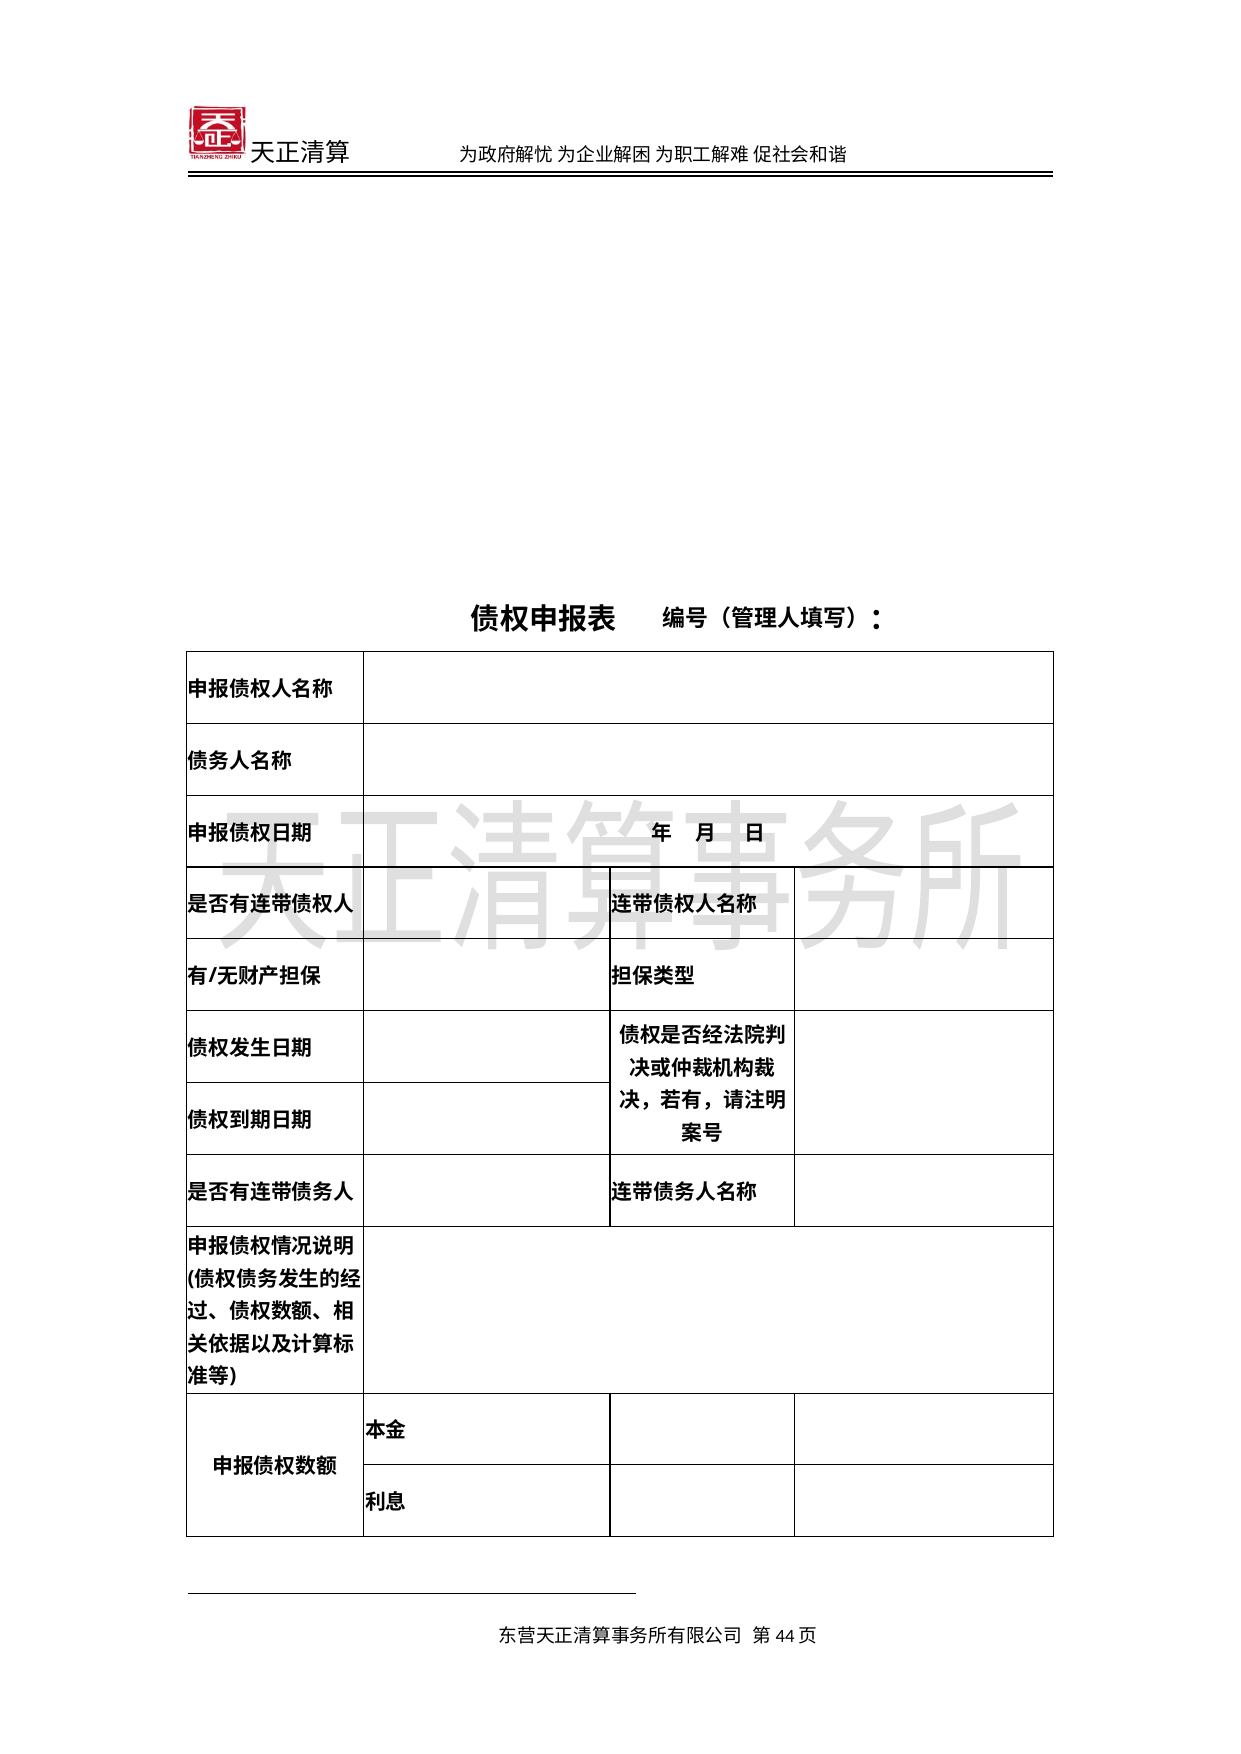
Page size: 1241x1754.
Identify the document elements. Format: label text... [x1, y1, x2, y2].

table_cell 利息 [364, 1465, 609, 1536]
table_cell [364, 724, 1053, 794]
table_cell [611, 1394, 794, 1464]
picture [187, 105, 246, 162]
table_cell 申报债权日期 [187, 796, 363, 866]
table_cell 是否有连带债务人 [187, 1155, 363, 1226]
table_cell [364, 652, 1053, 723]
table_cell 债务人名称 [187, 724, 363, 794]
table_cell [795, 1155, 1053, 1226]
table_cell 连带债权人名称 [611, 868, 794, 938]
table_cell [364, 1083, 609, 1154]
table_cell [795, 868, 1053, 938]
table_cell [364, 939, 609, 1010]
table_cell 担保类型 [611, 939, 794, 1010]
table_cell 年 月 日 [364, 796, 1053, 866]
table_cell [611, 1465, 794, 1536]
table_cell 申报债权情况说明(债权债务发生的经过、债权数额、相关依据以及计算标准等) [187, 1227, 363, 1392]
table_header 债权申报表 编号（管理人填写）： [186, 583, 1054, 651]
table_cell [364, 1011, 609, 1082]
table_cell [364, 1227, 1053, 1392]
table_cell 债权是否经法院判决或仲裁机构裁决，若有，请注明案号 [611, 1011, 794, 1154]
table_cell 有/无财产担保 [187, 939, 363, 1010]
table_cell 债权到期日期 [187, 1083, 363, 1154]
table_cell [364, 868, 609, 938]
table_cell 申报债权人名称 [187, 652, 363, 723]
table_cell 本金 [364, 1394, 609, 1464]
table_cell 连带债务人名称 [611, 1155, 794, 1226]
table_cell 申报债权数额 [187, 1394, 363, 1536]
table_cell [795, 1394, 1053, 1464]
table_cell 是否有连带债权人 [187, 868, 363, 938]
table_cell [795, 1011, 1053, 1154]
table_cell [364, 1155, 609, 1226]
table_cell [795, 939, 1053, 1010]
table_cell 债权发生日期 [187, 1011, 363, 1082]
table_cell [795, 1465, 1053, 1536]
